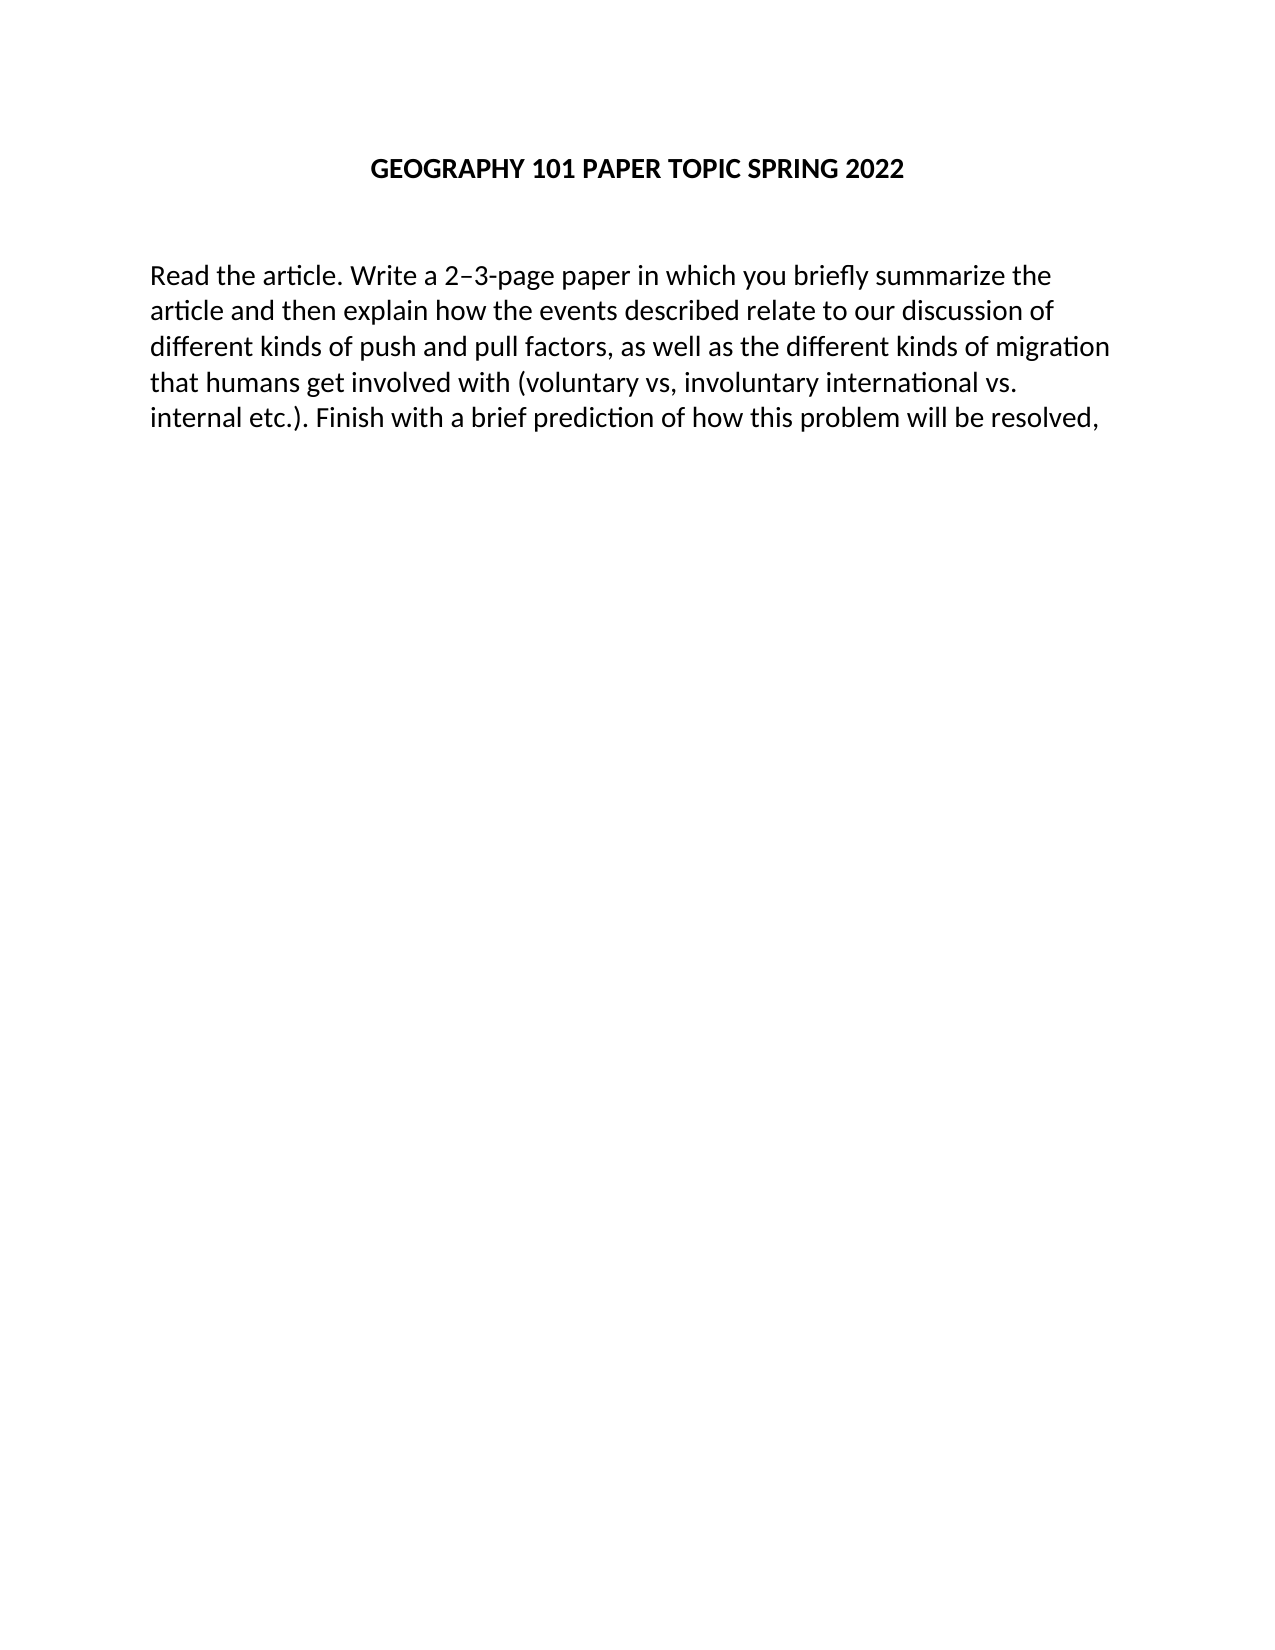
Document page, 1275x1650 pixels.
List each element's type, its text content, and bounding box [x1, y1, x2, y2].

text that humans get involved with (voluntary vs, involuntary international vs. [150, 364, 1125, 399]
text GEOGRAPHY 101 PAPER TOPIC SPRING 2022 [150, 150, 1125, 186]
text Read the article. Write a 2–3-page paper in which you briefly summarize the [150, 257, 1125, 292]
text different kinds of push and pull factors, as well as the different kinds of migration [150, 328, 1125, 364]
text internal etc.). Finish with a brief prediction of how this problem will be resolved, [150, 399, 1125, 435]
text article and then explain how the events described relate to our discussion of [150, 292, 1125, 328]
